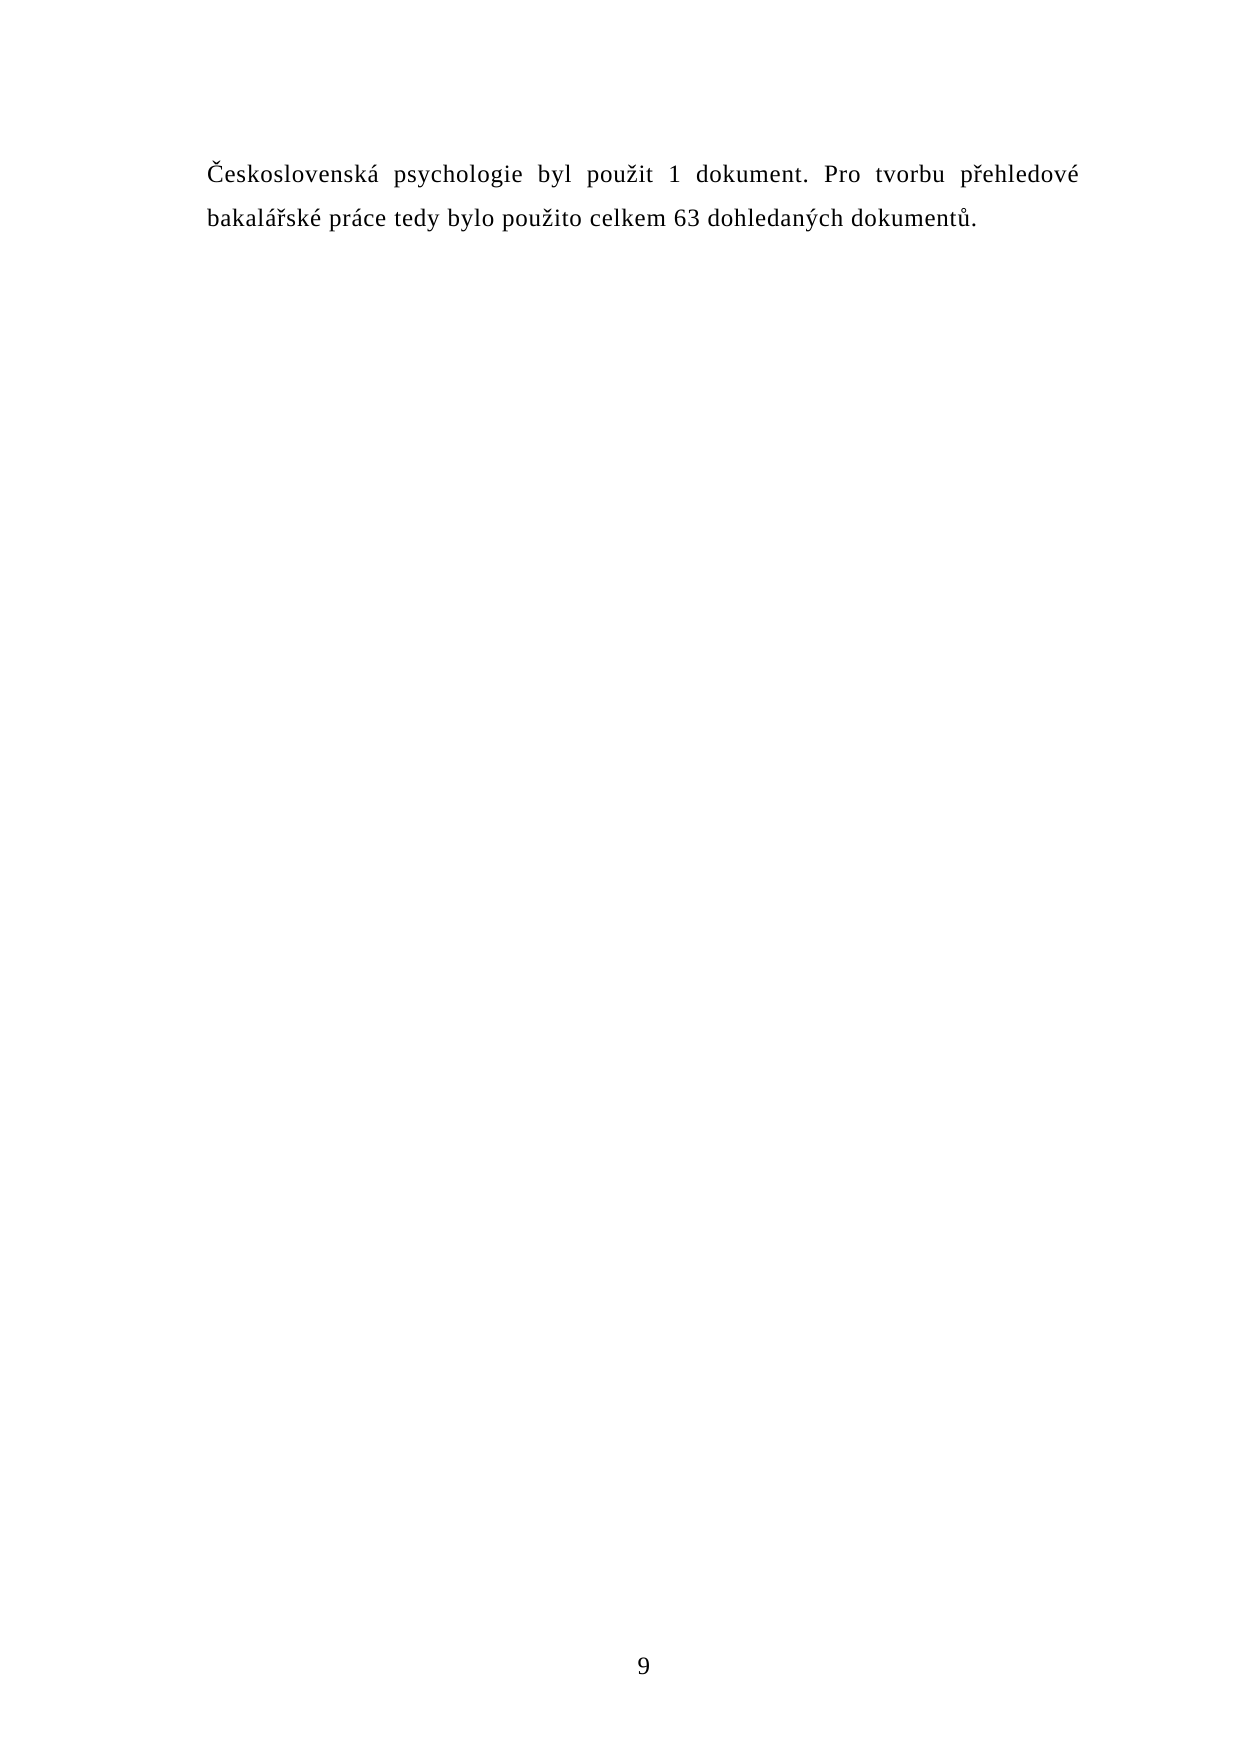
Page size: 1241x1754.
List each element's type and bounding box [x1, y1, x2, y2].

text [207, 159, 1081, 231]
